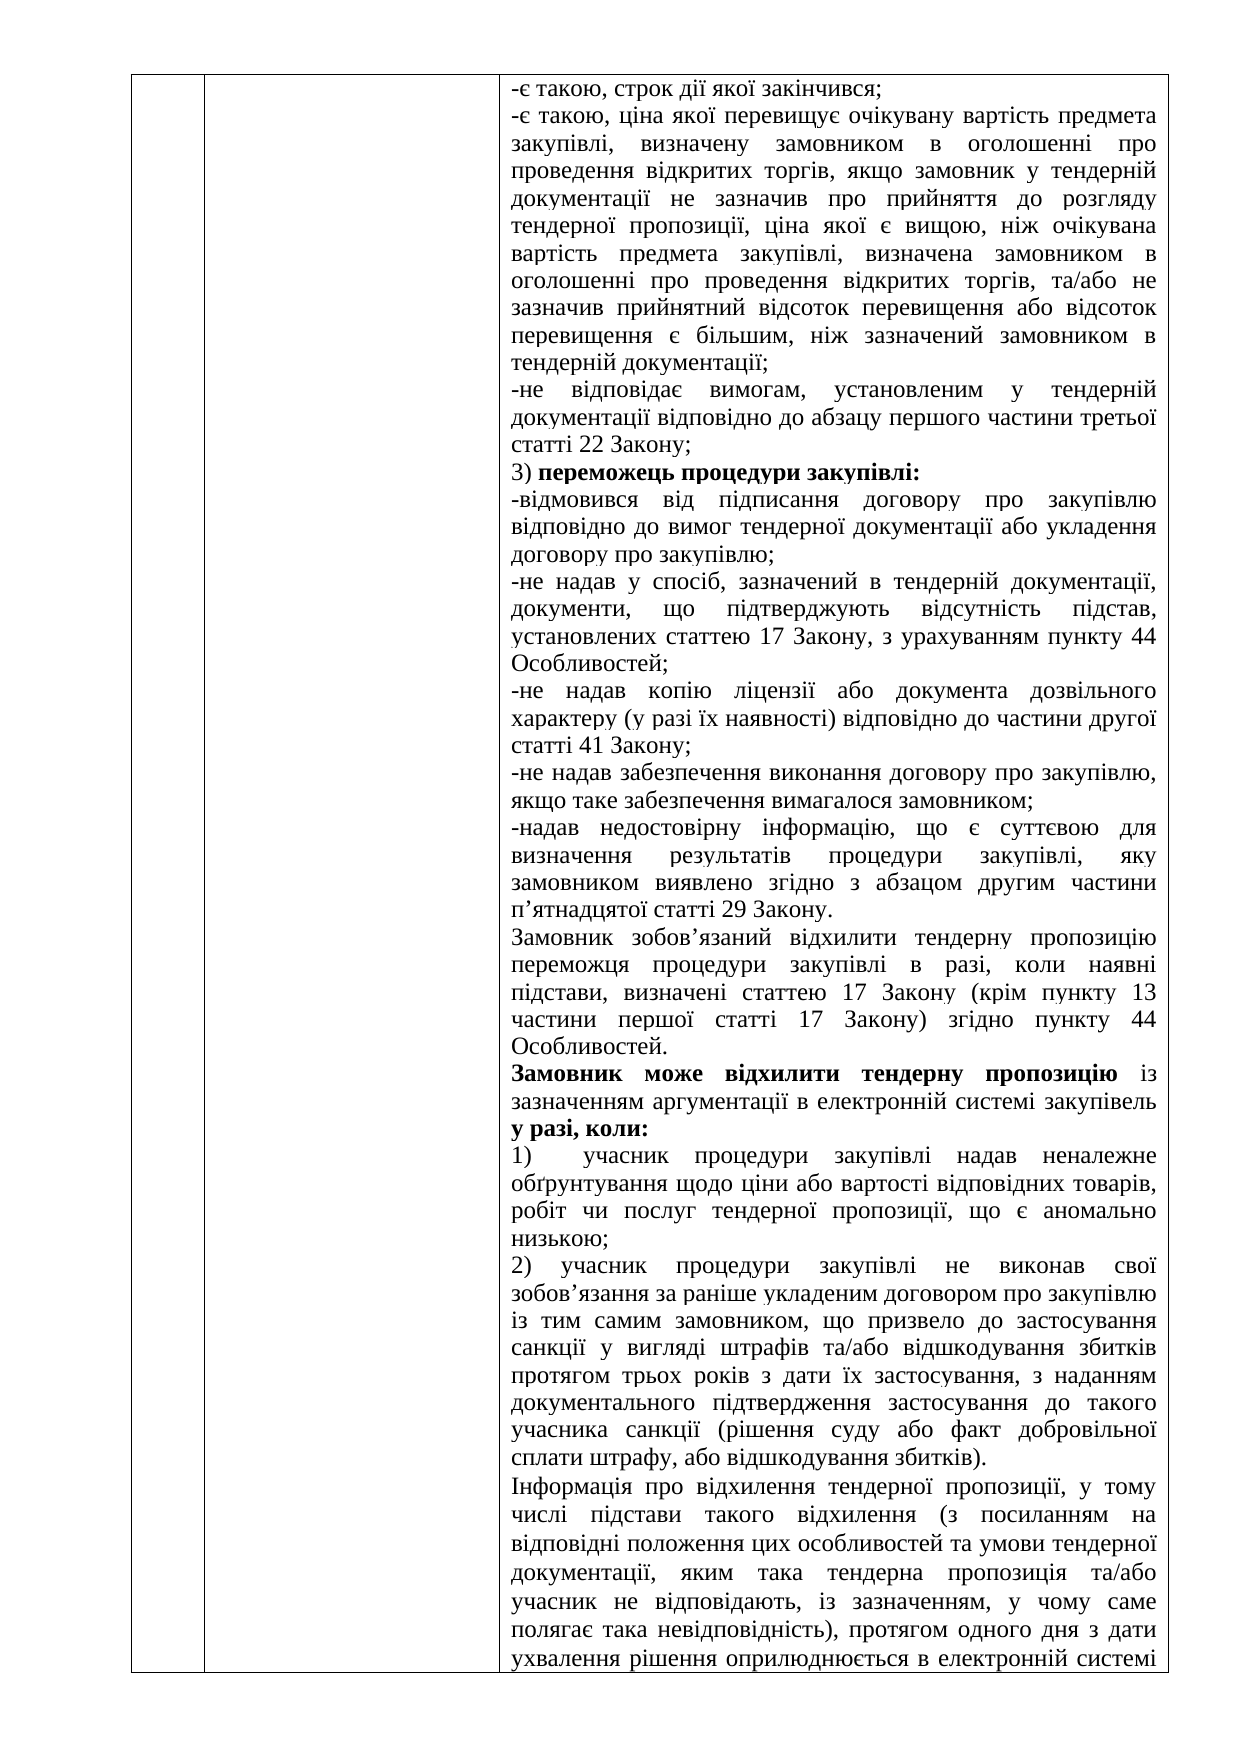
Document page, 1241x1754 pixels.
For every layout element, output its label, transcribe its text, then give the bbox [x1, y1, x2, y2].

table_cell 3 [132, 75, 204, 1672]
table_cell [205, 75, 499, 1672]
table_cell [500, 75, 1168, 1672]
